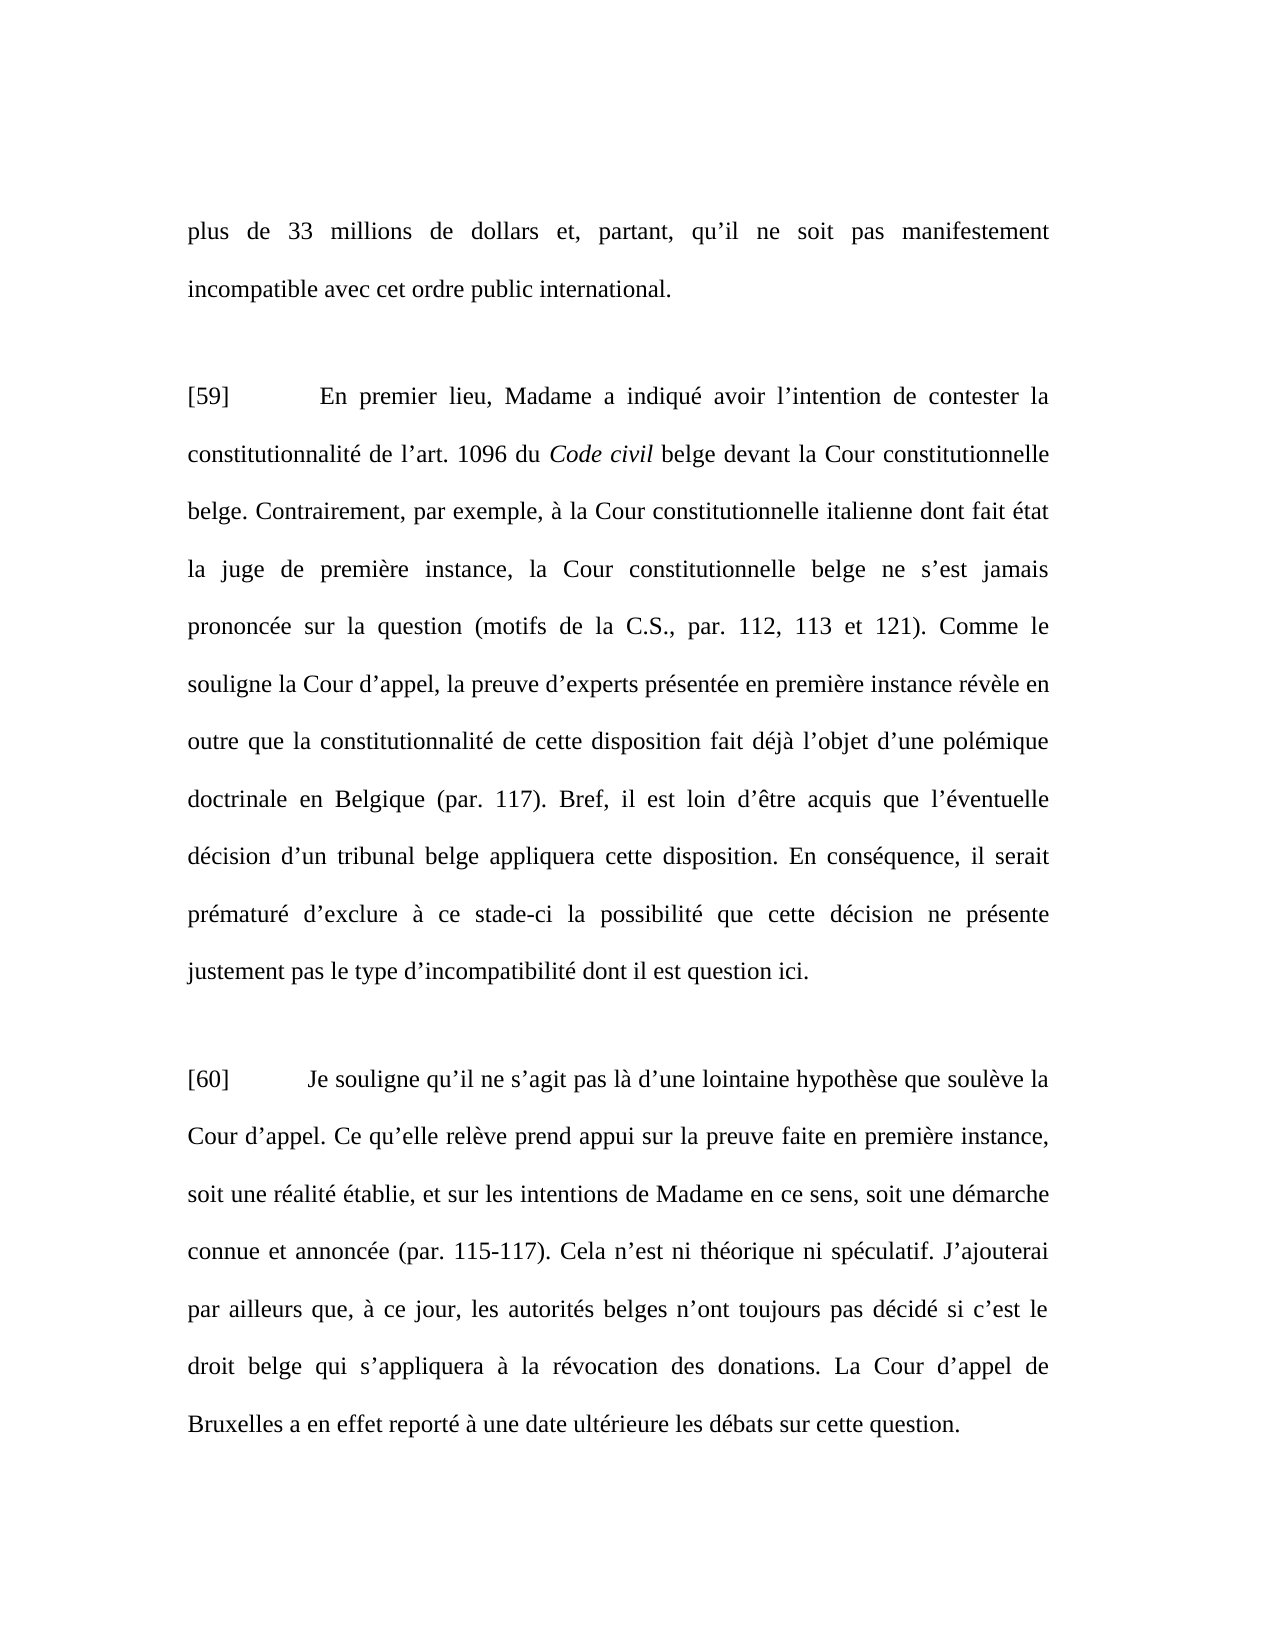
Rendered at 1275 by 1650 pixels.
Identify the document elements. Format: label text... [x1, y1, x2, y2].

text Je souligne qu’il ne s’agit pas là d’une lointaine hypothèse que soulève la Cour d’appel. Ce qu’elle relève prend appui sur la preuve faite en première instance, soit une réalité établie, et sur les intentions de Madame en ce sens, soit une démarche connue et annoncée (par. 115-117). Cela n’est ni théorique ni spéculatif. J’ajouterai par ailleurs que, à ce jour, les autorités belges n’ont toujours pas décidé si c’est le droit belge qui s’appliquera à la révocation des donations. La Cour d’appel de Bruxelles a en effet reporté à une date ultérieure les débats sur cette question. [187, 1064, 1050, 1438]
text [187, 216, 1050, 303]
text En premier lieu, Madame a indiqué avoir l’intention de contester la constitutionnalité de l’art. 1096 du Code civil belge devant la Cour constitutionnelle belge. Contrairement, par exemple, à la Cour constitutionnelle italienne dont fait état la juge de première instance, la Cour constitutionnelle belge ne s’est jamais prononcée sur la question (motifs de la C.S., par. 112, 113 et 121). Comme le souligne la Cour d’appel, la preuve d’experts présentée en première instance révèle en outre que la constitutionnalité de cette disposition fait déjà l’objet d’une polémique doctrinale en Belgique (par. 117). Bref, il est loin d’être acquis que l’éventuelle décision d’un tribunal belge appliquera cette disposition. En conséquence, il serait prématuré d’exclure à ce stade-ci la possibilité que cette décision ne présente justement pas le type d’incompatibilité dont il est question ici. [187, 381, 1050, 985]
